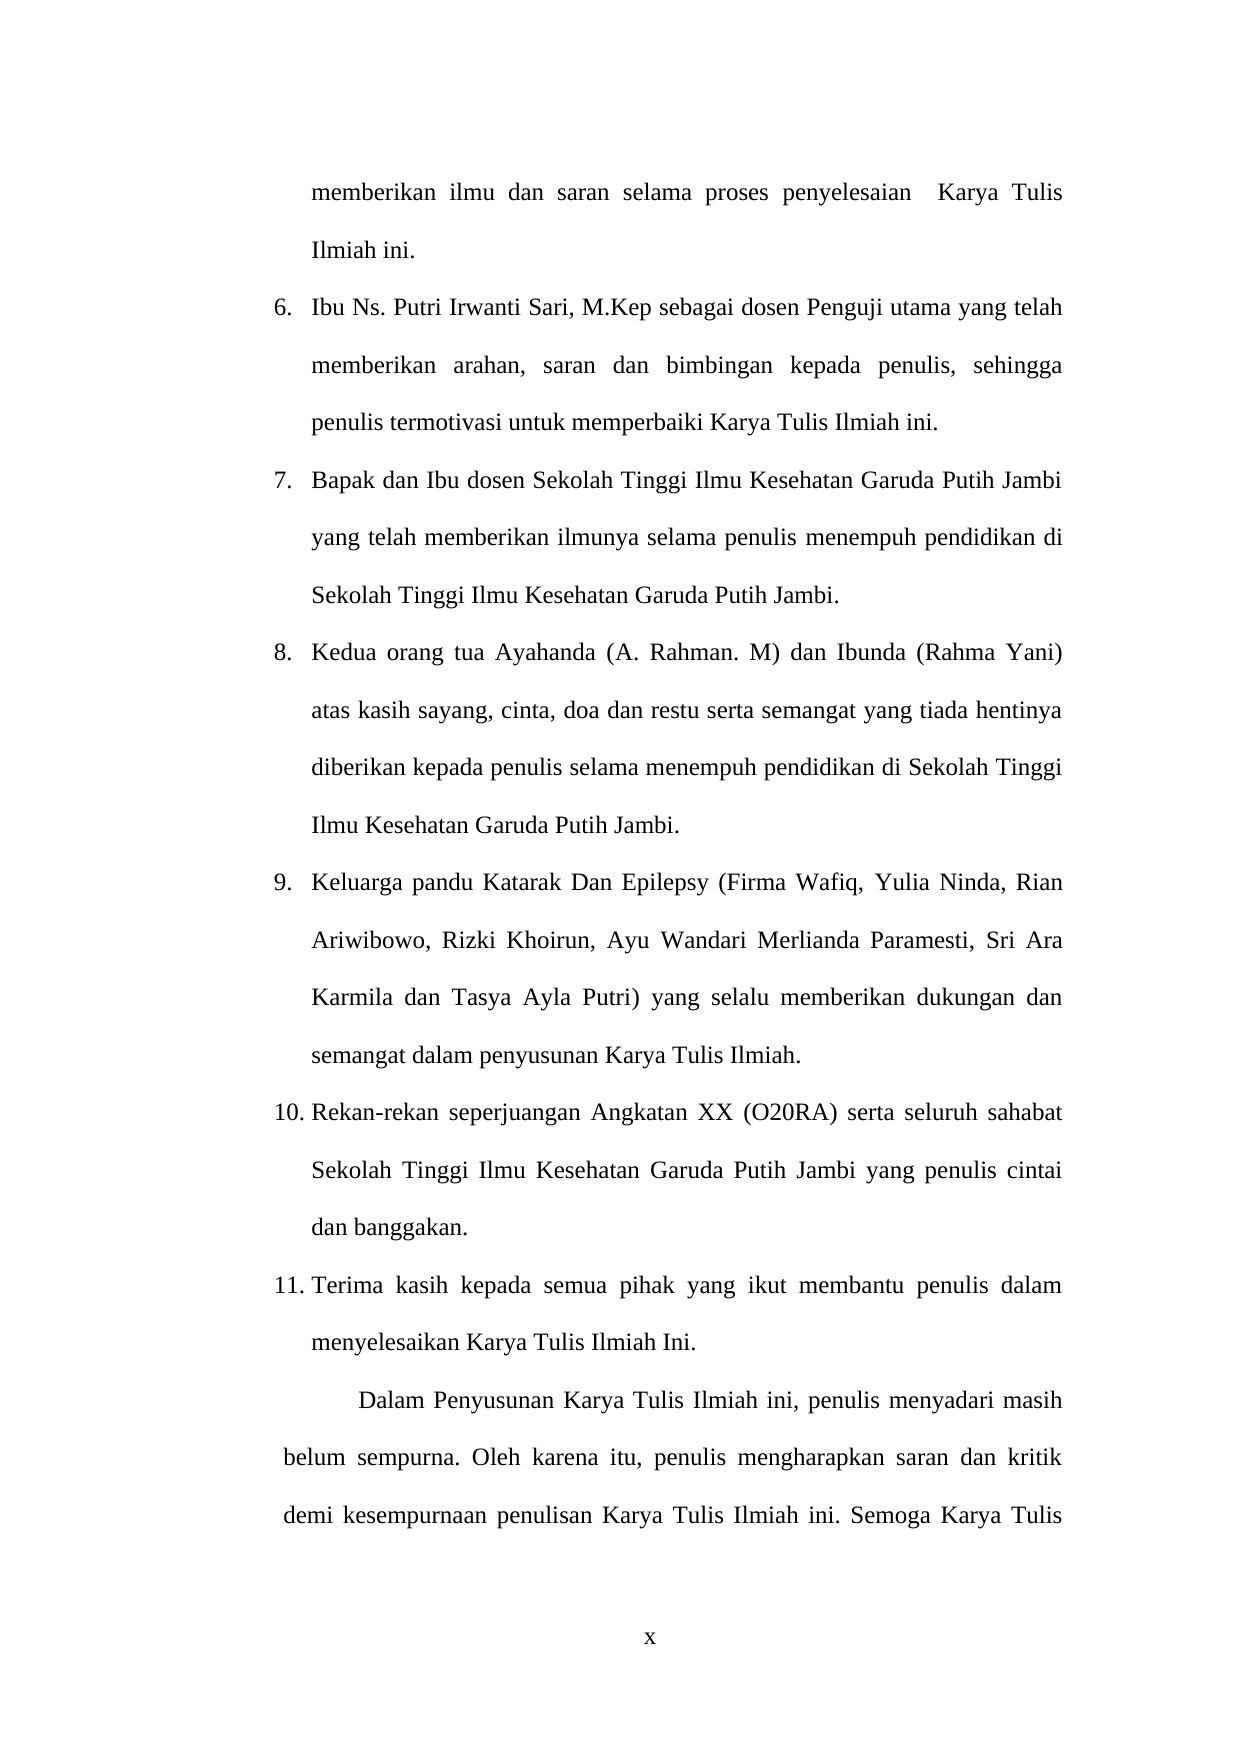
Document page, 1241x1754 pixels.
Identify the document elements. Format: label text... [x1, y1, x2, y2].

list Rekan-rekan seperjuangan Angkatan XX (O20RA) serta seluruh sahabat Sekolah Tinggi Ilmu Kesehatan Garuda Putih Jambi yang penulis cintai dan banggakan. [274, 1097, 1063, 1241]
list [274, 177, 1063, 263]
list Bapak dan Ibu dosen Sekolah Tinggi Ilmu Kesehatan Garuda Putih Jambi yang telah memberikan ilmunya selama penulis menempuh pendidikan di Sekolah Tinggi Ilmu Kesehatan Garuda Putih Jambi. [274, 465, 1063, 608]
list Ibu Ns. Putri Irwanti Sari, M.Kep sebagai dosen Penguji utama yang telah memberikan arahan, saran dan bimbingan kepada penulis, sehingga penulis termotivasi untuk memperbaiki Karya Tulis Ilmiah ini. [274, 292, 1063, 436]
list Terima kasih kepada semua pihak yang ikut membantu penulis dalam menyelesaikan Karya Tulis Ilmiah Ini. [274, 1270, 1063, 1356]
list Kedua orang tua Ayahanda (A. Rahman. M) dan Ibunda (Rahma Yani) atas kasih sayang, cinta, doa dan restu serta semangat yang tiada hentinya diberikan kepada penulis selama menempuh pendidikan di Sekolah Tinggi Ilmu Kesehatan Garuda Putih Jambi. [274, 637, 1063, 838]
list Keluarga pandu Katarak Dan Epilepsy (Firma Wafiq, Yulia Ninda, Rian Ariwibowo, Rizki Khoirun, Ayu Wandari Merlianda Paramesti, Sri Ara Karmila dan Tasya Ayla Putri) yang selalu memberikan dukungan dan semangat dalam penyusunan Karya Tulis Ilmiah. [274, 867, 1063, 1068]
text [283, 1385, 1063, 1528]
